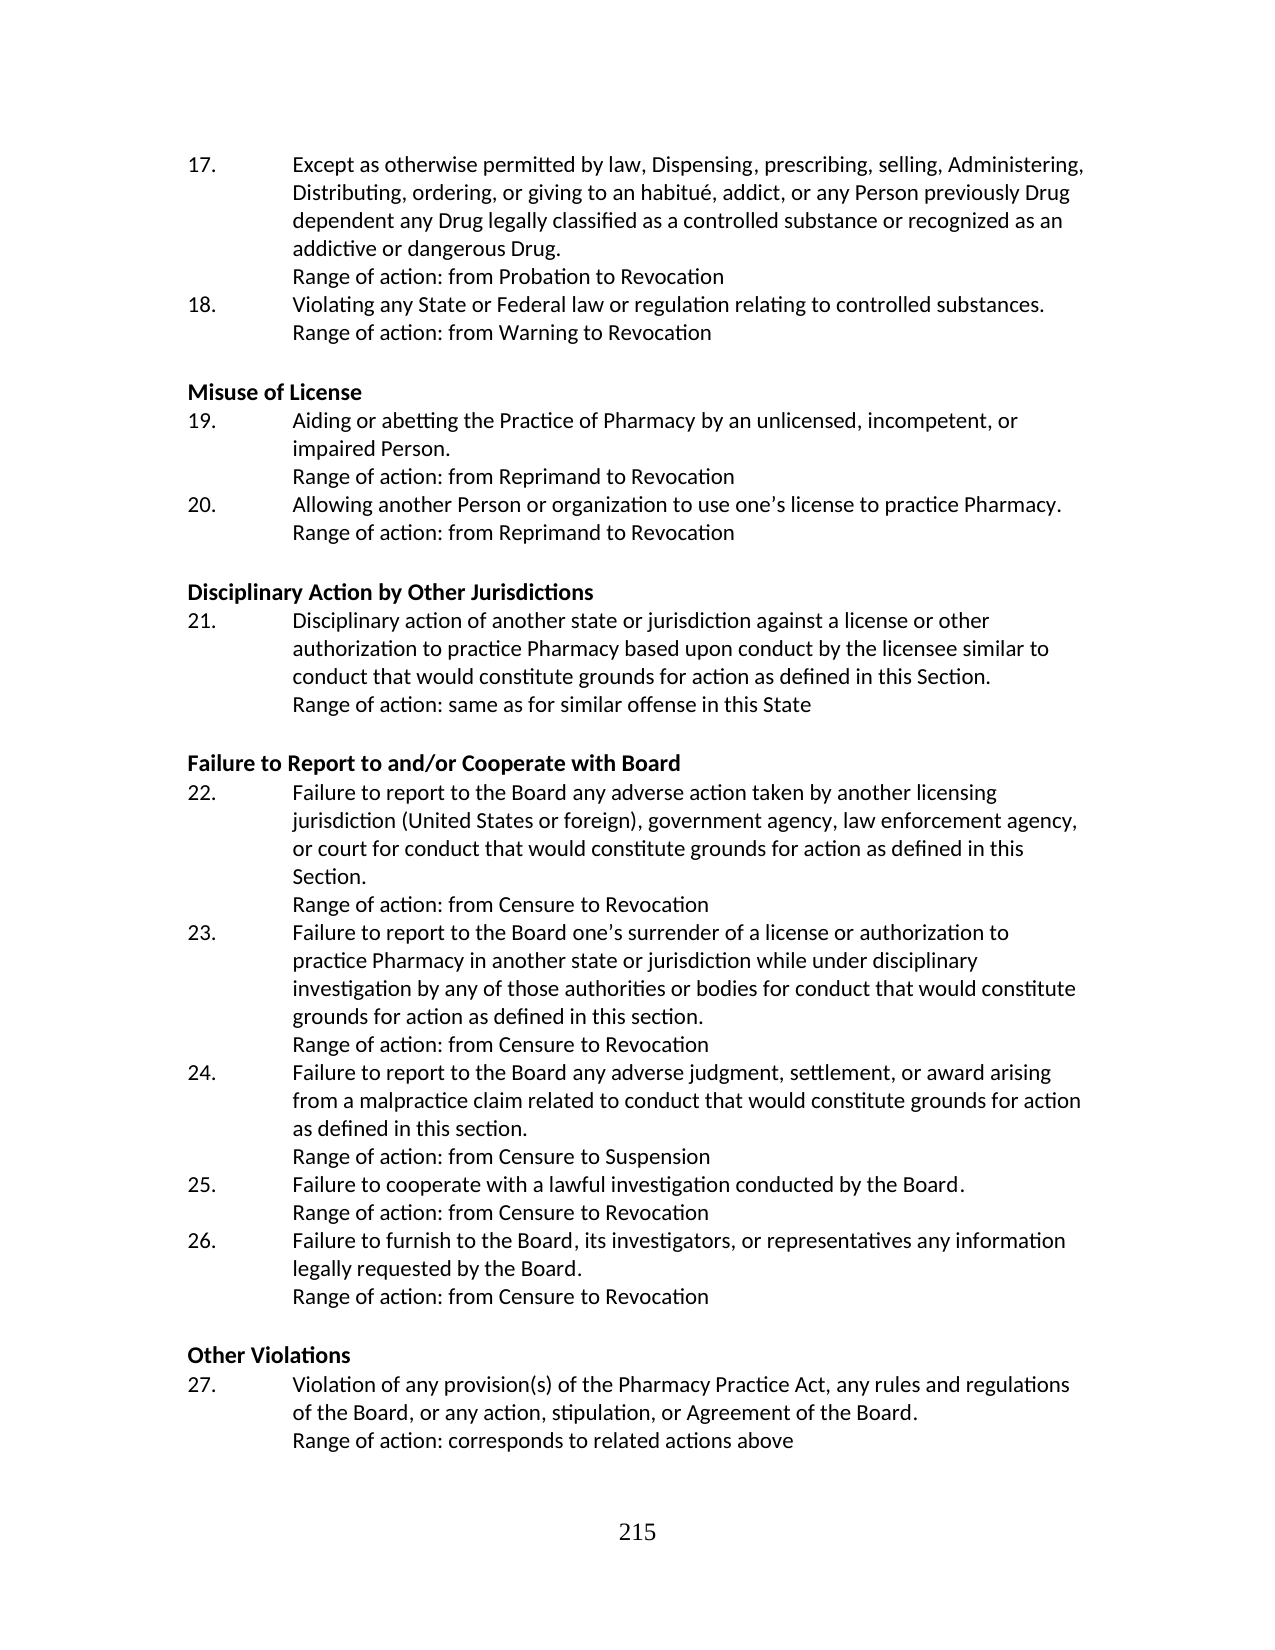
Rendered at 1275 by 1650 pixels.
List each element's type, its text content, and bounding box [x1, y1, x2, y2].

text Other Violations [187, 1341, 1087, 1370]
text 26. Failure to furnish to the Board, its investigators, or representatives any information legally requested by the Board. Range of action: from Censure to Revocation [187, 1226, 1087, 1310]
text 22. Failure to report to the Board any adverse action taken by another licensing jurisdiction (United States or foreign), government agency, law enforcement agency, or court for conduct that would constitute grounds for action as defined in this Section. Range of action: from Censure to Revocation [187, 778, 1087, 918]
text 18. Violating any State or Federal law or regulation relating to controlled substances. Range of action: from Warning to Revocation [187, 290, 1087, 346]
text 24. Failure to report to the Board any adverse judgment, settlement, or award arising from a malpractice claim related to conduct that would constitute grounds for action as defined in this section. Range of action: from Censure to Suspension [187, 1058, 1087, 1170]
text 23. Failure to report to the Board one’s surrender of a license or authorization to practice Pharmacy in another state or jurisdiction while under disciplinary investigation by any of those authorities or bodies for conduct that would constitute grounds for action as defined in this section. Range of action: from Censure to Revocation [187, 918, 1087, 1058]
text 21. Disciplinary action of another state or jurisdiction against a license or other authorization to practice Pharmacy based upon conduct by the licensee similar to conduct that would constitute grounds for action as defined in this Section. Range of action: same as for similar offense in this State [187, 606, 1087, 718]
text 25. Failure to cooperate with a lawful investigation conducted by the Board. Range of action: from Censure to Revocation [187, 1170, 1087, 1226]
text Misuse of License [187, 377, 1087, 406]
text 17. Except as otherwise permitted by law, Dispensing, prescribing, selling, Administering, Distributing, ordering, or giving to an habitué, addict, or any Person previously Drug dependent any Drug legally classified as a controlled substance or recognized as an addictive or dangerous Drug. Range of action: from Probation to Revocation [187, 150, 1087, 290]
text Disciplinary Action by Other Jurisdictions [187, 577, 1087, 606]
text Failure to Report to and/or Cooperate with Board [187, 748, 1087, 778]
text 19. Aiding or abetting the Practice of Pharmacy by an unlicensed, incompetent, or impaired Person. Range of action: from Reprimand to Revocation [187, 406, 1087, 490]
text 20. Allowing another Person or organization to use one’s license to practice Pharmacy. Range of action: from Reprimand to Revocation [187, 490, 1087, 546]
text 27. Violation of any provision(s) of the Pharmacy Practice Act, any rules and regulations of the Board, or any action, stipulation, or Agreement of the Board. Range of action: corresponds to related actions above [187, 1370, 1087, 1454]
